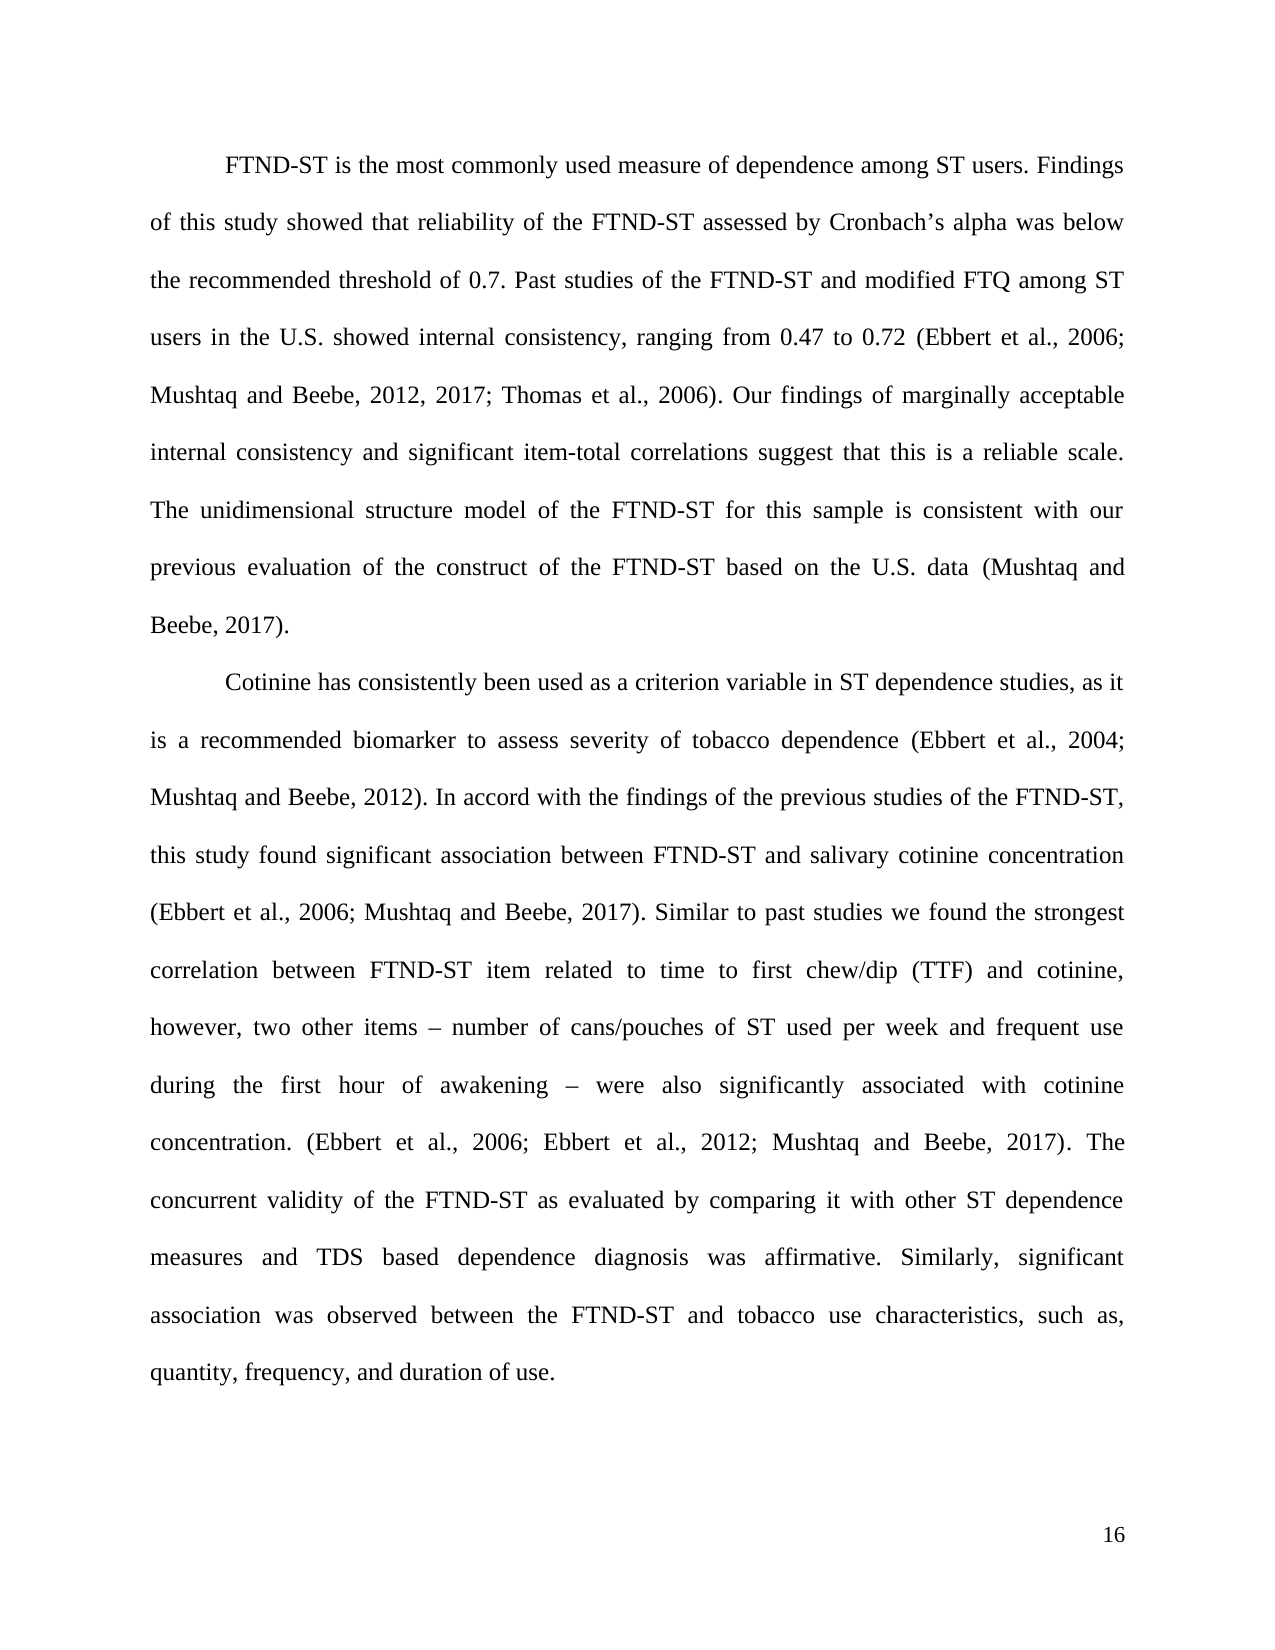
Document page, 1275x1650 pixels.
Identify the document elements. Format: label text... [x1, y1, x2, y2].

text Cotinine has consistently been used as a criterion variable in ST dependence studies, as it is a recommended biomarker to assess severity of tobacco dependence (Ebbert et al., 2004; Mushtaq and Beebe, 2012). In accord with the findings of the previous studies of the FTND-ST, this study found significant association between FTND-ST and salivary cotinine concentration (Ebbert et al., 2006; Mushtaq and Beebe, 2017). Similar to past studies we found the strongest correlation between FTND-ST item related to time to first chew/dip (TTF) and cotinine, however, two other items – number of cans/pouches of ST used per week and frequent use during the first hour of awakening – were also significantly associated with cotinine concentration. (Ebbert et al., 2006; Ebbert et al., 2012; Mushtaq and Beebe, 2017). The concurrent validity of the FTND-ST as evaluated by comparing it with other ST dependence measures and TDS based dependence diagnosis was affirmative. Similarly, significant association was observed between the FTND-ST and tobacco use characteristics, such as, quantity, frequency, and duration of use. [150, 667, 1125, 1386]
text FTND-ST is the most commonly used measure of dependence among ST users. Findings of this study showed that reliability of the FTND-ST assessed by Cronbach’s alpha was below the recommended threshold of 0.7. Past studies of the FTND-ST and modified FTQ among ST users in the U.S. showed internal consistency, ranging from 0.47 to 0.72 (Ebbert et al., 2006; Mushtaq and Beebe, 2012, 2017; Thomas et al., 2006). Our findings of marginally acceptable internal consistency and significant item-total correlations suggest that this is a reliable scale. The unidimensional structure model of the FTND-ST for this sample is consistent with our previous evaluation of the construct of the FTND-ST based on the U.S. data (Mushtaq and Beebe, 2017). [150, 150, 1125, 639]
